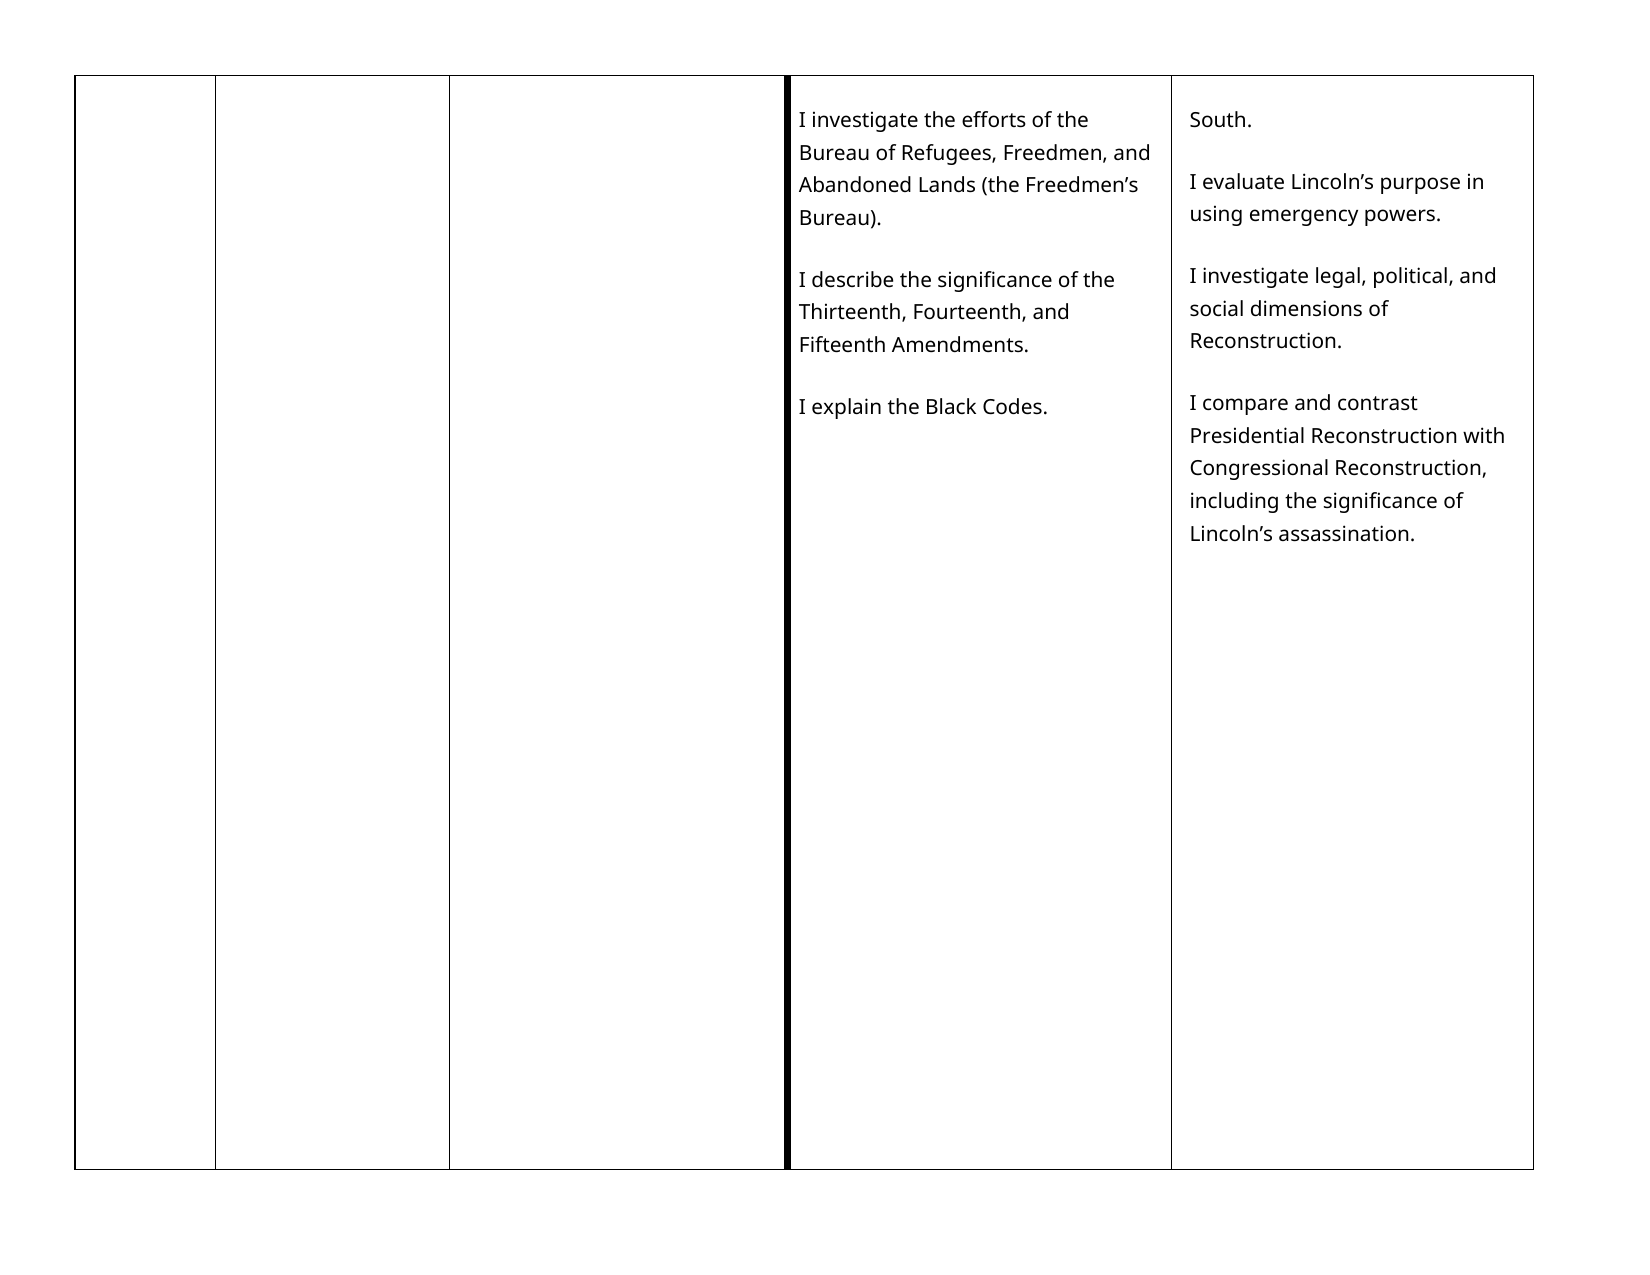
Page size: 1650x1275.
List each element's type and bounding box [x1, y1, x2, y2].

table_cell [1172, 76, 1533, 1168]
table_cell [216, 76, 449, 1168]
table_cell [791, 76, 1171, 1168]
table_cell [450, 76, 784, 1168]
table_cell [76, 76, 215, 1168]
